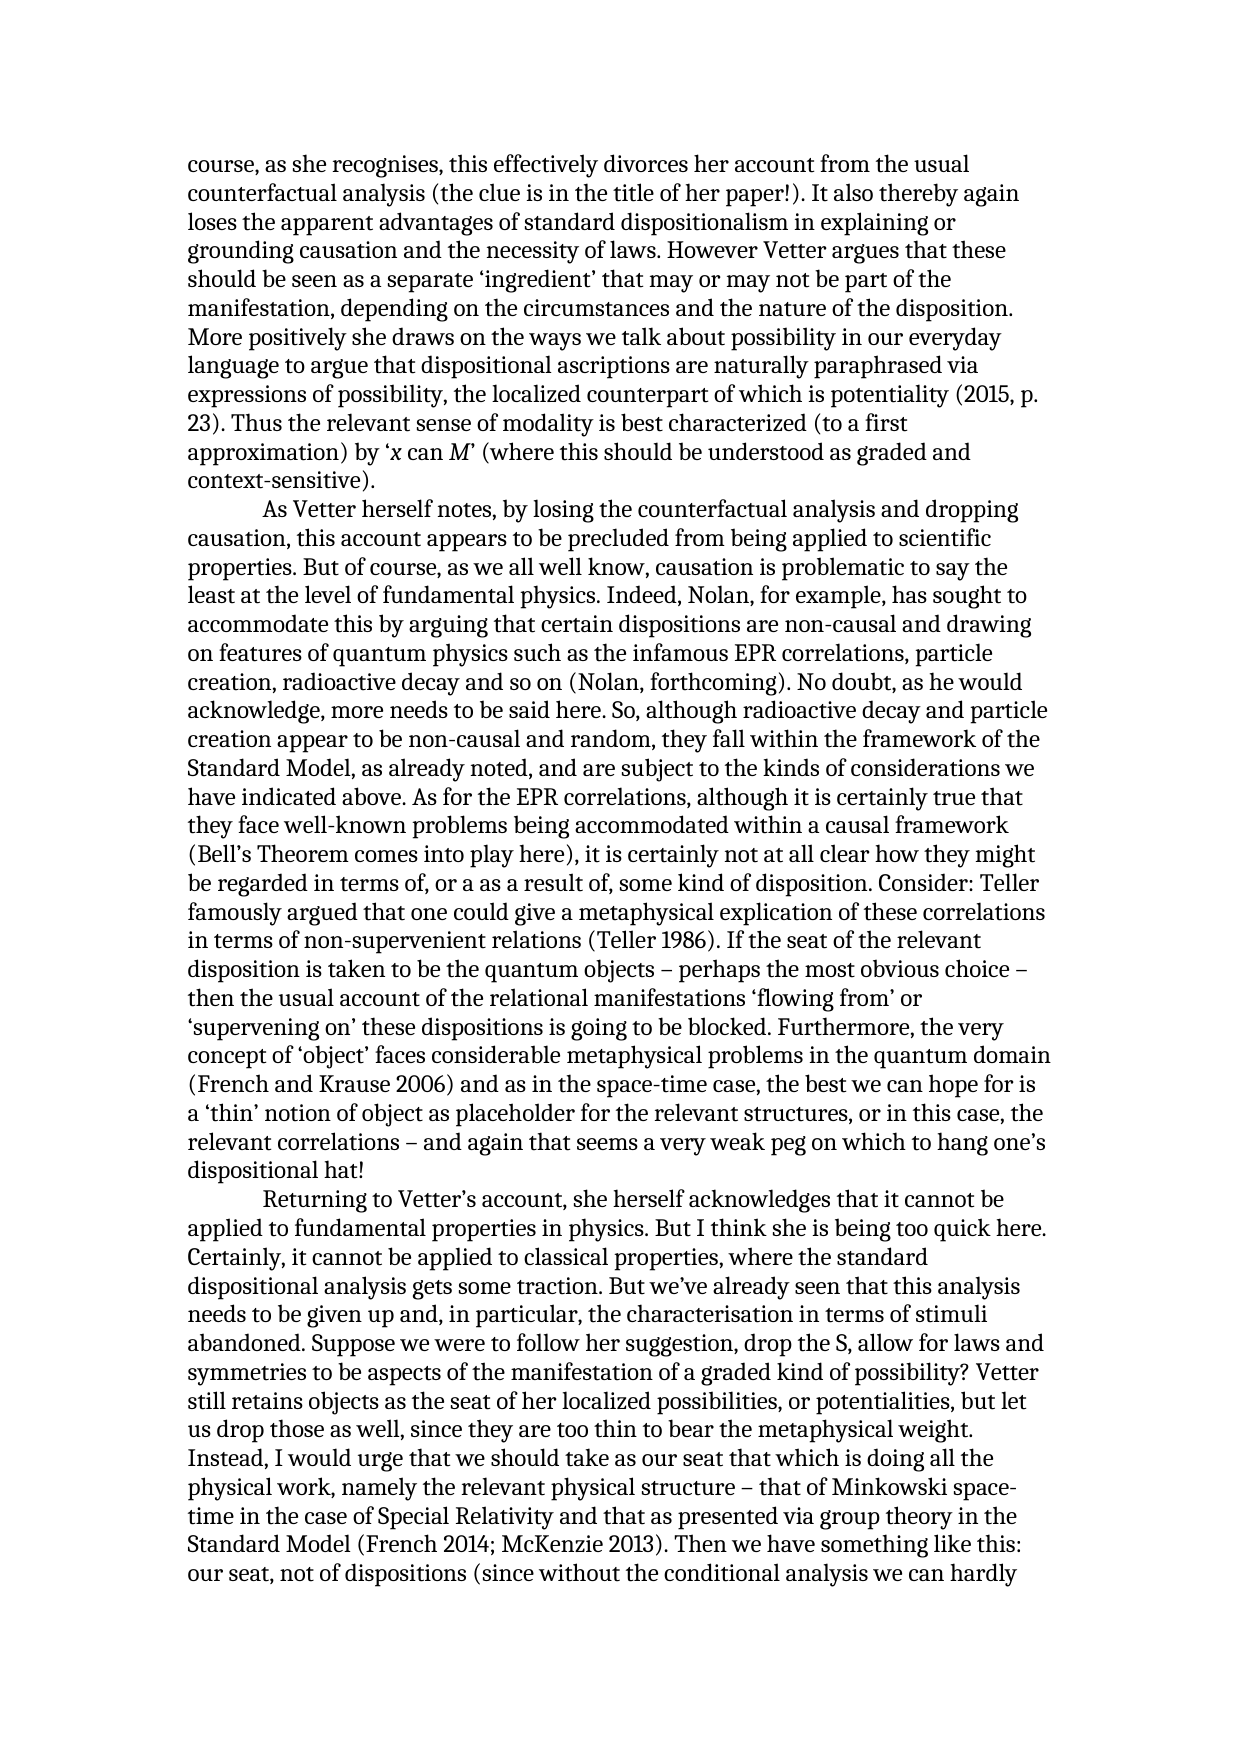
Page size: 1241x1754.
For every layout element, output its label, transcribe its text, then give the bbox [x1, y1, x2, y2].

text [187, 1185, 1053, 1588]
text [187, 150, 1053, 495]
text As Vetter herself notes, by losing the counterfactual analysis and dropping causation, this account appears to be precluded from being applied to scientific properties. But of course, as we all well know, causation is problematic to say the least at the level of fundamental physics. Indeed, Nolan, for example, has sought to accommodate this by arguing that certain dispositions are non-causal and drawing on features of quantum physics such as the infamous EPR correlations, particle creation, radioactive decay and so on (Nolan, forthcoming). No doubt, as he would acknowledge, more needs to be said here. So, although radioactive decay and particle creation appear to be non-causal and random, they fall within the framework of the Standard Model, as already noted, and are subject to the kinds of considerations we have indicated above. As for the EPR correlations, although it is certainly true that they face well-known problems being accommodated within a causal framework (Bell’s Theorem comes into play here), it is certainly not at all clear how they might be regarded in terms of, or a as a result of, some kind of disposition. Consider: Teller famously argued that one could give a metaphysical explication of these correlations in terms of non-supervenient relations (Teller 1986). If the seat of the relevant disposition is taken to be the quantum objects – perhaps the most obvious choice – then the usual account of the relational manifestations ‘flowing from’ or ‘supervening on’ these dispositions is going to be blocked. Furthermore, the very concept of ‘object’ faces considerable metaphysical problems in the quantum domain (French and Krause 2006) and as in the space-time case, the best we can hope for is a ‘thin’ notion of object as placeholder for the relevant structures, or in this case, the relevant correlations – and again that seems a very weak peg on which to hang one’s dispositional hat! [187, 495, 1053, 1185]
